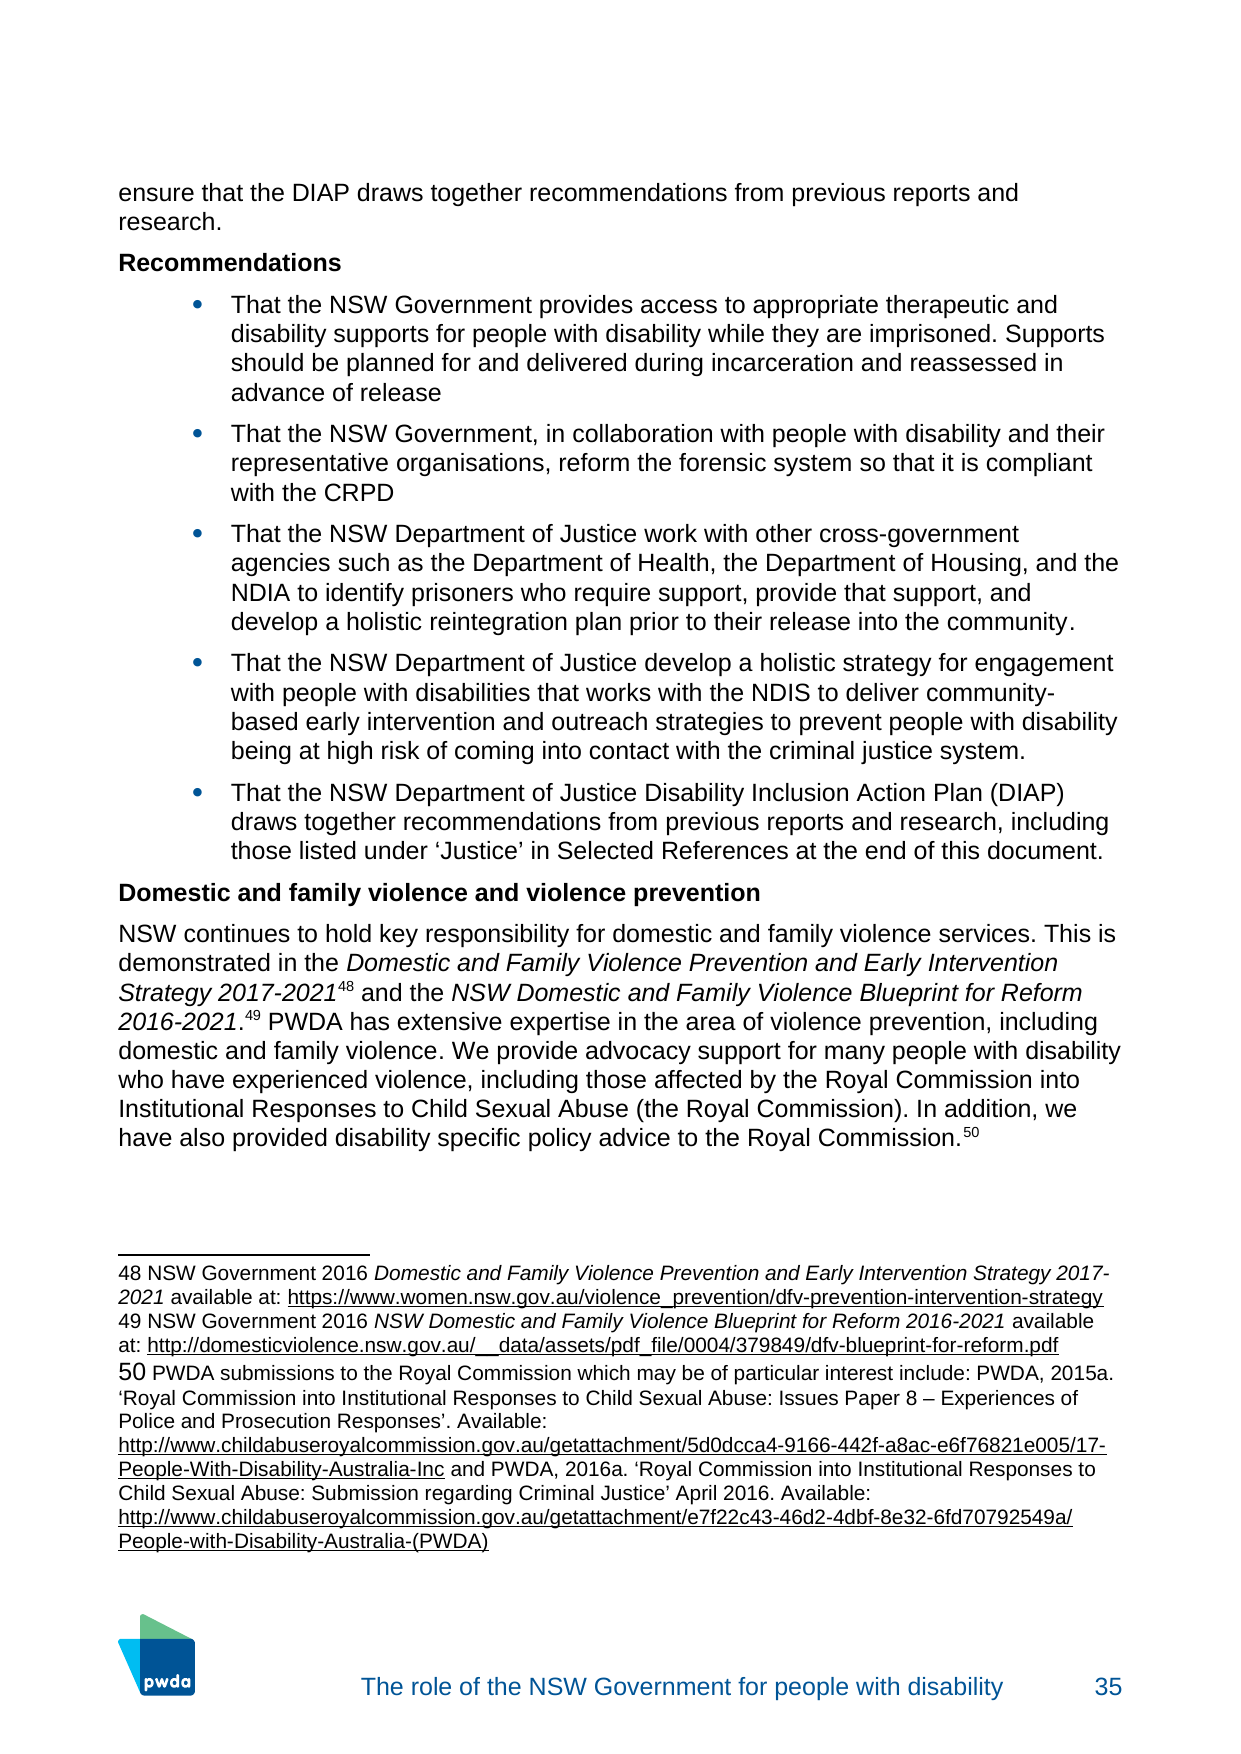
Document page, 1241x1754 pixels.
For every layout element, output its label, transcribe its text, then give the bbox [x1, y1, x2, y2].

text The NSW Department of Justice must develop a holistic and coherent strategy for their engagement with people with disability that works across government. This includes integrating with the NDIS to deliver community-based early intervention and outreach strategies to prevent people with disability being at high risk of coming into contact with the criminal justice system. PWDA welcomes the review of the NSW Department of Justice Disability Inclusion Action Plan (DIAP) and recommends that the NSW Government ensure that the DIAP draws together recommendations from previous reports and research. [118, 177, 1122, 236]
text That the NSW Government, in collaboration with people with disability and their representative organisations, reform the forensic system so that it is compliant with the CRPD [193, 419, 1122, 506]
subtitle Recommendations [118, 248, 1122, 277]
text NSW continues to hold key responsibility for domestic and family violence services. This is demonstrated in the Domestic and Family Violence Prevention and Early Intervention Strategy 2017-2021 and the NSW Domestic and Family Violence Blueprint for Reform 2016-2021. PWDA has extensive expertise in the area of violence prevention, including domestic and family violence. We provide advocacy support for many people with disability who have experienced violence, including those affected by the Royal Commission into Institutional Responses to Child Sexual Abuse (the Royal Commission). In addition, we have also provided disability specific policy advice to the Royal Commission. [118, 919, 1122, 1152]
text That the NSW Department of Justice work with other cross-government agencies such as the Department of Health, the Department of Housing, and the NDIA to identify prisoners who require support, provide that support, and develop a holistic reintegration plan prior to their release into the community. [193, 519, 1122, 636]
text That the NSW Department of Justice Disability Inclusion Action Plan (DIAP) draws together recommendations from previous reports and research, including those listed under ‘Justice’ in Selected References at the end of this document. [193, 777, 1122, 865]
text That the NSW Department of Justice develop a holistic strategy for engagement with people with disabilities that works with the NDIS to deliver community-based early intervention and outreach strategies to prevent people with disability being at high risk of coming into contact with the criminal justice system. [193, 648, 1122, 765]
text That the NSW Government provides access to appropriate therapeutic and disability supports for people with disability while they are imprisoned. Supports should be planned for and delivered during incarceration and reassessed in advance of release [193, 290, 1122, 406]
subtitle Domestic and family violence and violence prevention [118, 877, 1122, 906]
